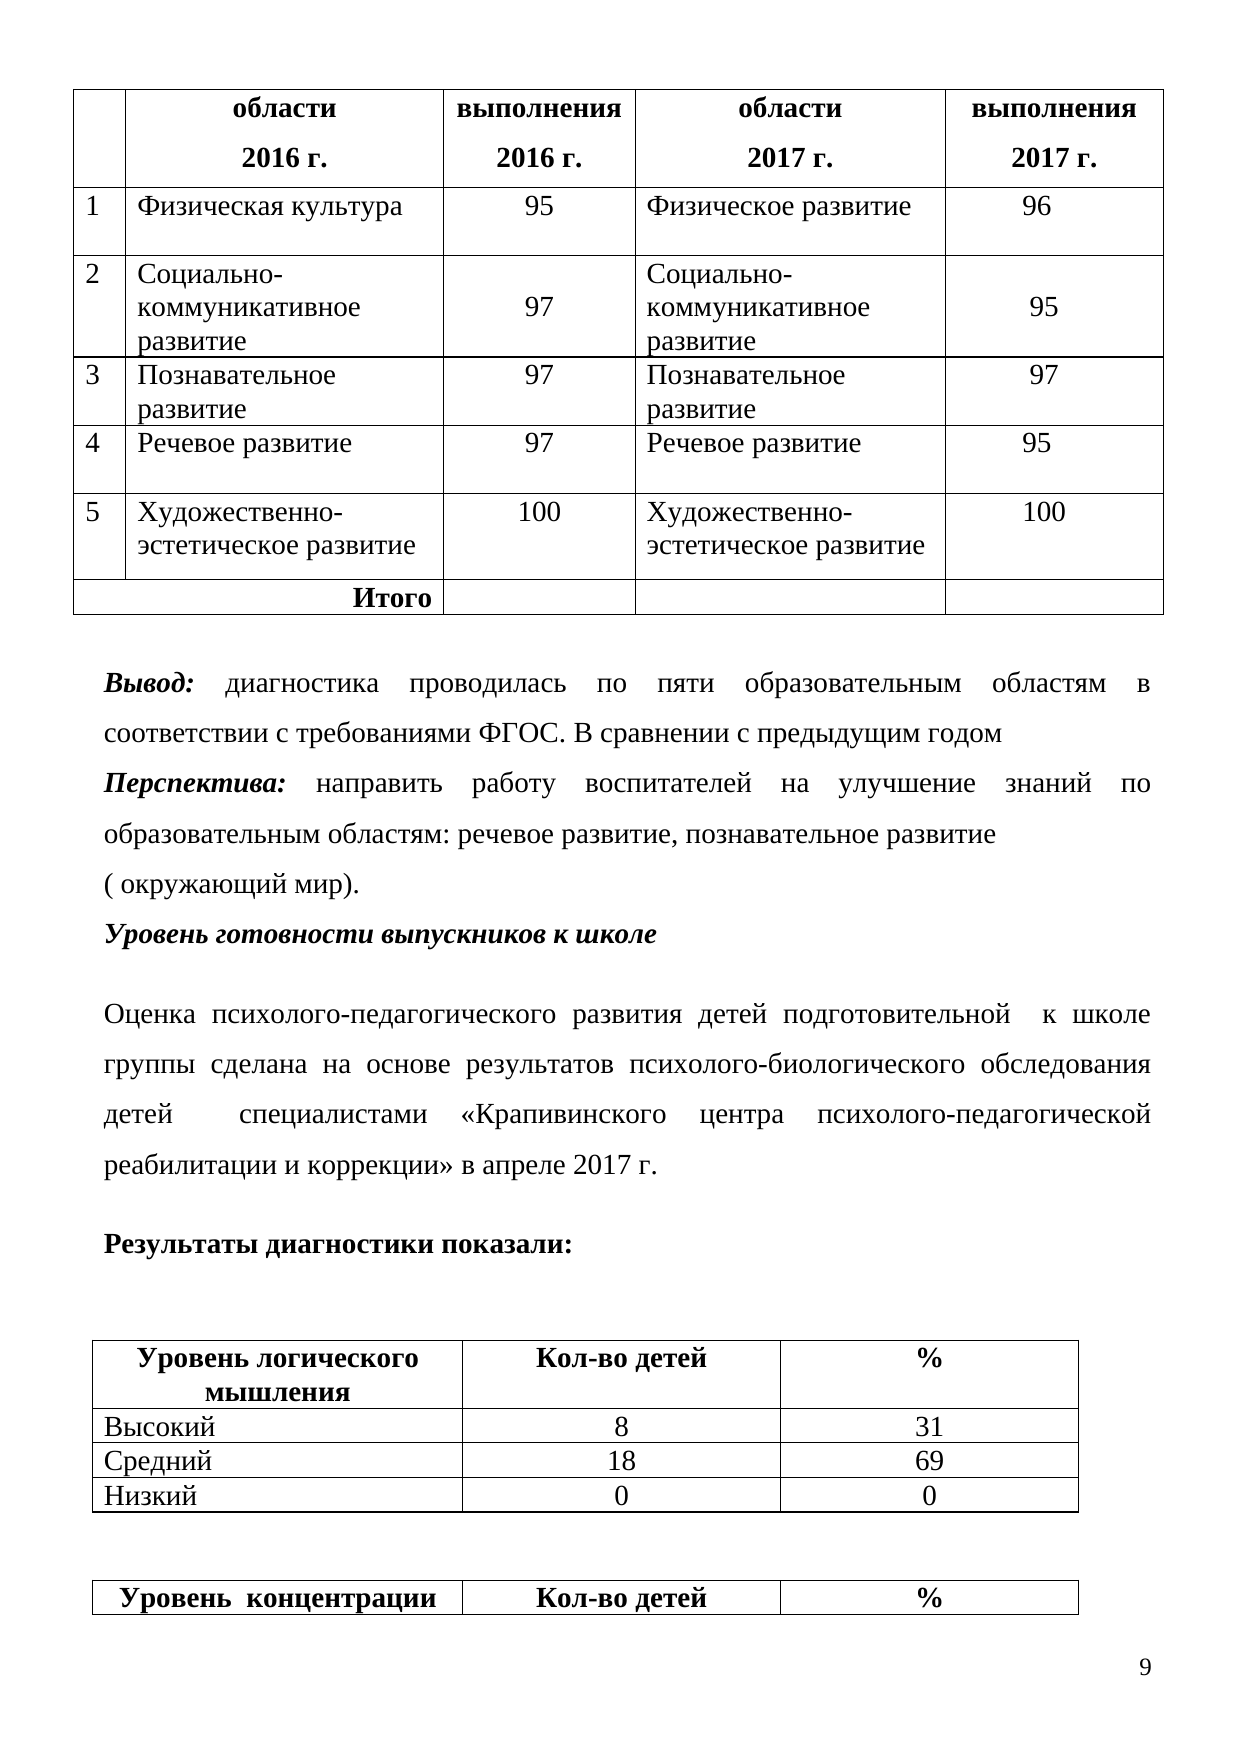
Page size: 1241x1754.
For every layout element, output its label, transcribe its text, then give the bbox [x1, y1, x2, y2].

table_cell 100 [444, 494, 635, 579]
table_cell 97 [946, 358, 1163, 424]
table_cell 100 [946, 494, 1163, 579]
table_header Кол-во детей [463, 1581, 780, 1614]
table_cell Познавательное развитие [636, 358, 945, 424]
table_cell Итого [74, 580, 443, 614]
table_header Уровень логического мышления [93, 1341, 462, 1408]
table_cell 3 [74, 358, 125, 424]
table_cell Низкий [93, 1478, 462, 1511]
table_cell Речевое развитие [126, 426, 443, 493]
table_header № [74, 90, 125, 187]
table_cell Средний [93, 1443, 462, 1477]
table_cell 5 [74, 494, 125, 579]
table_header Кол-во детей [463, 1341, 780, 1408]
table_header % [781, 1341, 1078, 1408]
table_cell Речевое развитие [636, 426, 945, 493]
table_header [93, 1581, 462, 1614]
table_cell 95 [444, 188, 635, 255]
table_cell Физическая культура [126, 188, 443, 255]
table_cell 97 [444, 426, 635, 493]
table_cell 18 [463, 1443, 780, 1477]
table_cell 0 [463, 1478, 780, 1511]
table_cell 1 [74, 188, 125, 255]
text Вывод: диагностика проводилась по пяти образовательным областям в соответствии с требованиями ФГОС. В сравнении с предыдущим годом [103, 665, 1152, 749]
table_cell Познавательное развитие [126, 358, 443, 424]
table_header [126, 90, 443, 187]
table_cell 2 [74, 256, 125, 356]
table_cell [444, 580, 635, 614]
text Оценка психолого-педагогического развития детей подготовительной к школе группы сделана на основе результатов психолого-биологического обследования детей специалистами «Крапивинского центра психолого-педагогической реабилитации и коррекции» в апреле 2017 г. [103, 996, 1152, 1181]
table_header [444, 90, 635, 187]
table_cell Социально-коммуникативное развитие [636, 256, 945, 356]
text Результаты диагностики показали: [103, 1226, 1152, 1260]
table_cell 4 [74, 426, 125, 493]
table_cell 31 [781, 1409, 1078, 1442]
table_cell 97 [444, 358, 635, 424]
table_cell [636, 580, 945, 614]
text Уровень готовности выпускников к школе [103, 917, 1152, 950]
table_cell Социально-коммуникативное развитие [126, 256, 443, 356]
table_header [946, 90, 1163, 187]
table_cell Художественно-эстетическое развитие [126, 494, 443, 579]
text Перспектива: направить работу воспитателей на улучшение знаний по образовательным областям: речевое развитие, познавательное развитие [103, 766, 1152, 849]
table_cell Художественно-эстетическое развитие [636, 494, 945, 579]
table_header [636, 90, 945, 187]
table_header % [781, 1581, 1078, 1614]
table_cell Физическое развитие [636, 188, 945, 255]
table_cell 97 [444, 256, 635, 356]
table_cell 0 [781, 1478, 1078, 1511]
table_cell 69 [781, 1443, 1078, 1477]
table_cell 95 [946, 256, 1163, 356]
table_cell [946, 580, 1163, 614]
table_cell 8 [463, 1409, 780, 1442]
text ( окружающий мир). [103, 866, 1152, 900]
table_cell Высокий [93, 1409, 462, 1442]
table_cell 96 [946, 188, 1163, 255]
table_cell 95 [946, 426, 1163, 493]
